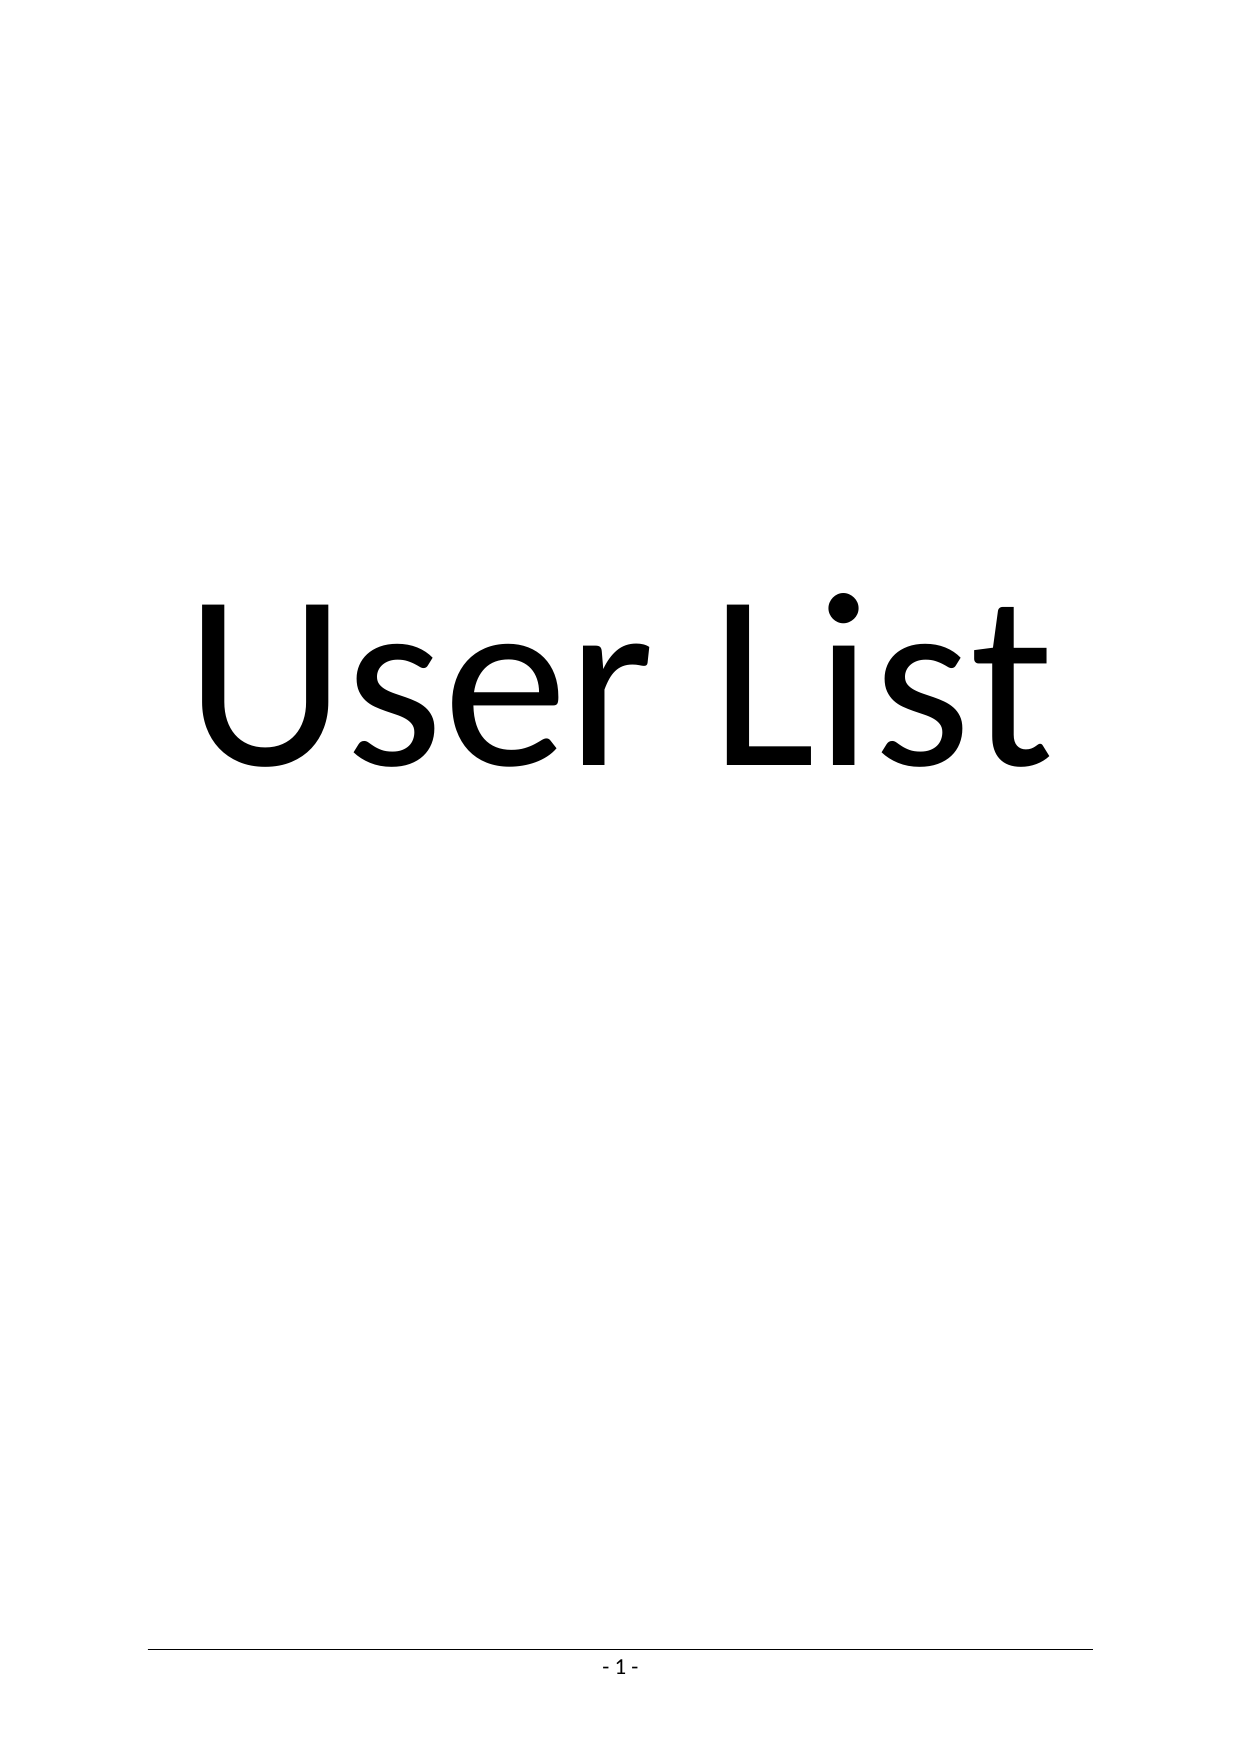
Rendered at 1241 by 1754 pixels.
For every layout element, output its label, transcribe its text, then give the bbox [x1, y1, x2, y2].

text User List [148, 523, 1093, 828]
